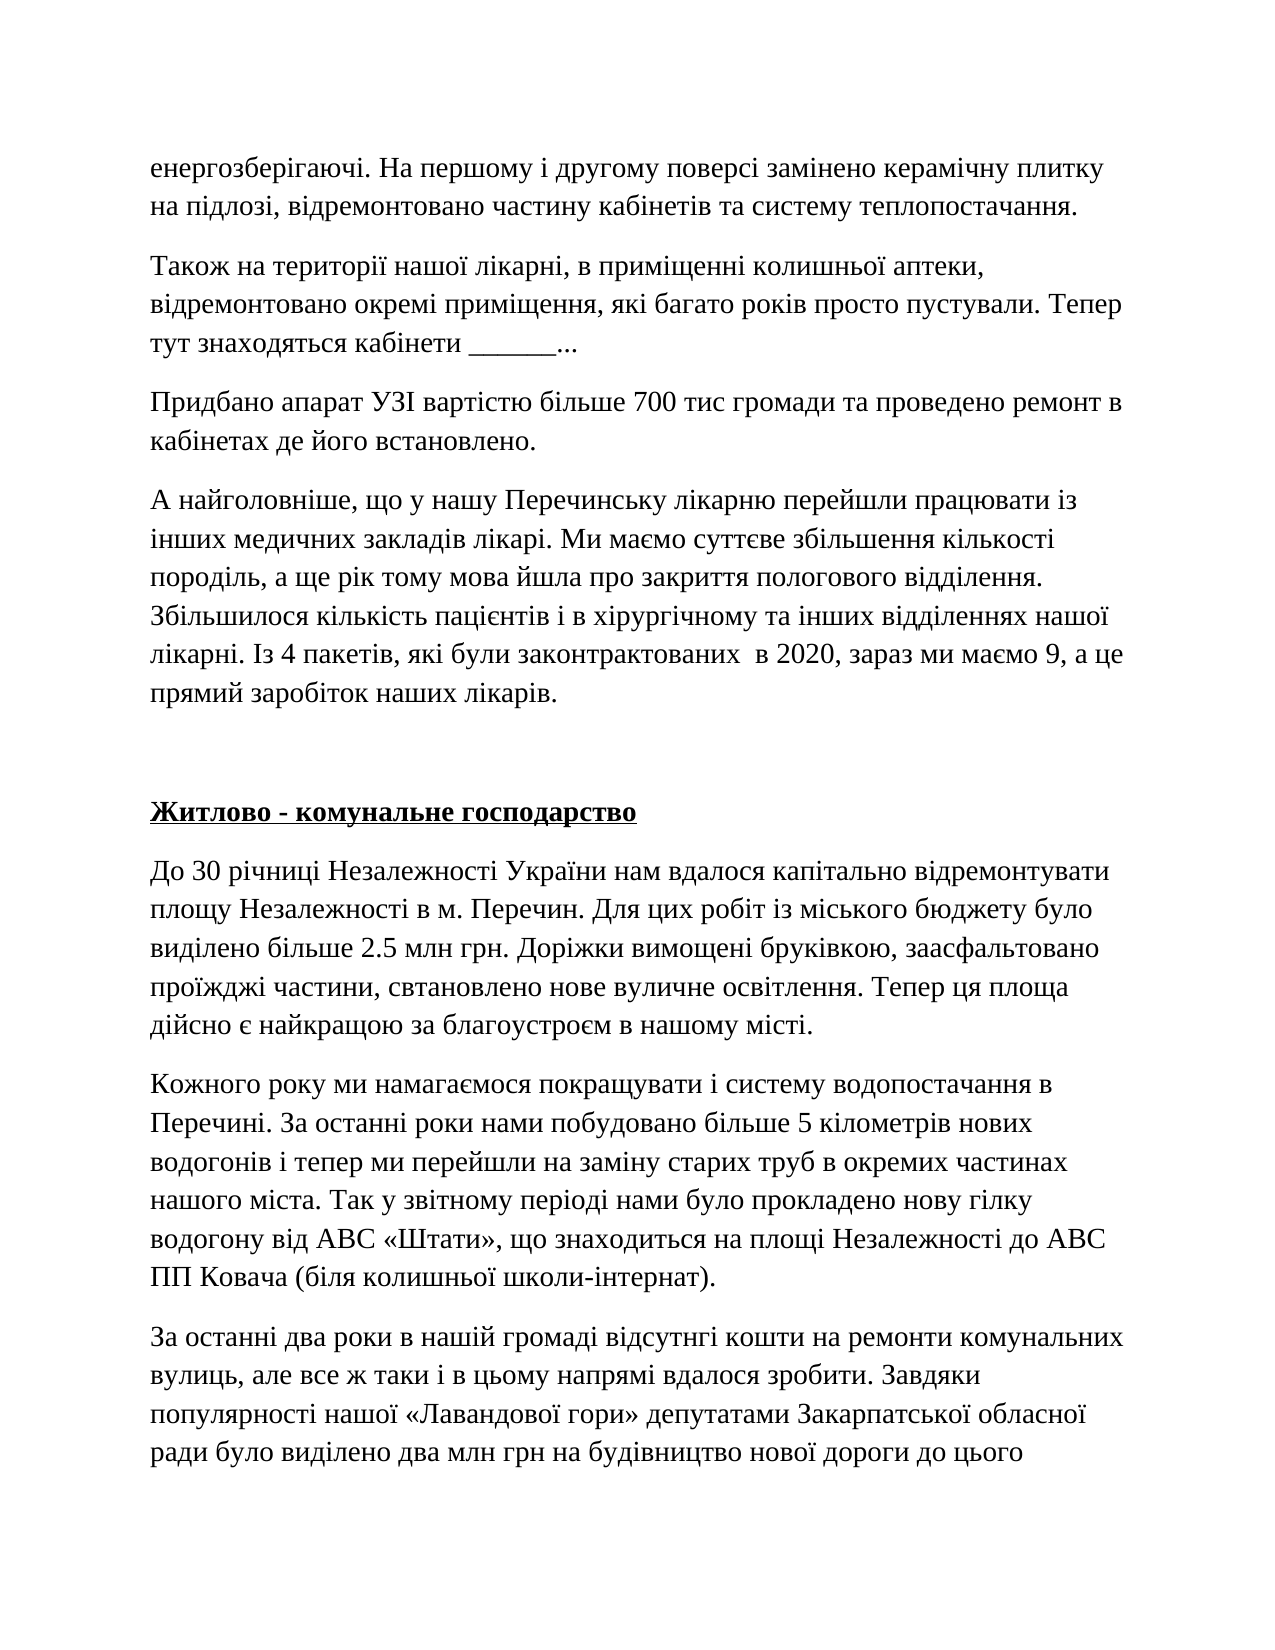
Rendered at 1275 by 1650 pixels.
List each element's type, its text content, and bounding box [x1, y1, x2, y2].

text Також на території нашої лікарні, в приміщенні колишньої аптеки, відремонтовано окремі приміщення, які багато років просто пустували. Тепер тут знаходяться кабінети ______... [150, 248, 1125, 358]
text До 30 річниці Незалежності України нам вдалося капітально відремонтувати площу Незалежності в м. Перечин. Для цих робіт із міського бюджету було виділено більше 2.5 млн грн. Доріжки вимощені бруківкою, заасфальтовано проїжджі частини, свтановлено нове вуличне освітлення. Тепер ця площа дійсно є найкращою за благоустроєм в нашому місті. [150, 853, 1125, 1041]
text Кожного року ми намагаємося покращувати і систему водопостачання в Перечині. За останні роки нами побудовано більше 5 кілометрів нових водогонів і тепер ми перейшли на заміну старих труб в окремих частинах нашого міста. Так у звітному періоді нами було прокладено нову гілку водогону від АВС «Штати», що знаходиться на площі Незалежності до АВС ПП Ковача (біля колишньої школи-інтернат). [150, 1067, 1125, 1293]
text Житлово - комунальне господарство [150, 794, 1125, 827]
text А найголовніше, що у нашу Перечинську лікарню перейшли працювати із інших медичних закладів лікарі. Ми маємо суттєве збільшення кількості породіль, а ще рік тому мова йшла про закриття пологового відділення. Збільшилося кількість пацієнтів і в хірургічному та інших відділеннях нашої лікарні. Із 4 пакетів, які були законтрактованих в 2020, зараз ми маємо 9, а це прямий заробіток наших лікарів. [150, 482, 1125, 708]
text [150, 1319, 1125, 1468]
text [150, 150, 1125, 222]
text Придбано апарат УЗІ вартістю більше 700 тис громади та проведено ремонт в кабінетах де його встановлено. [150, 384, 1125, 456]
